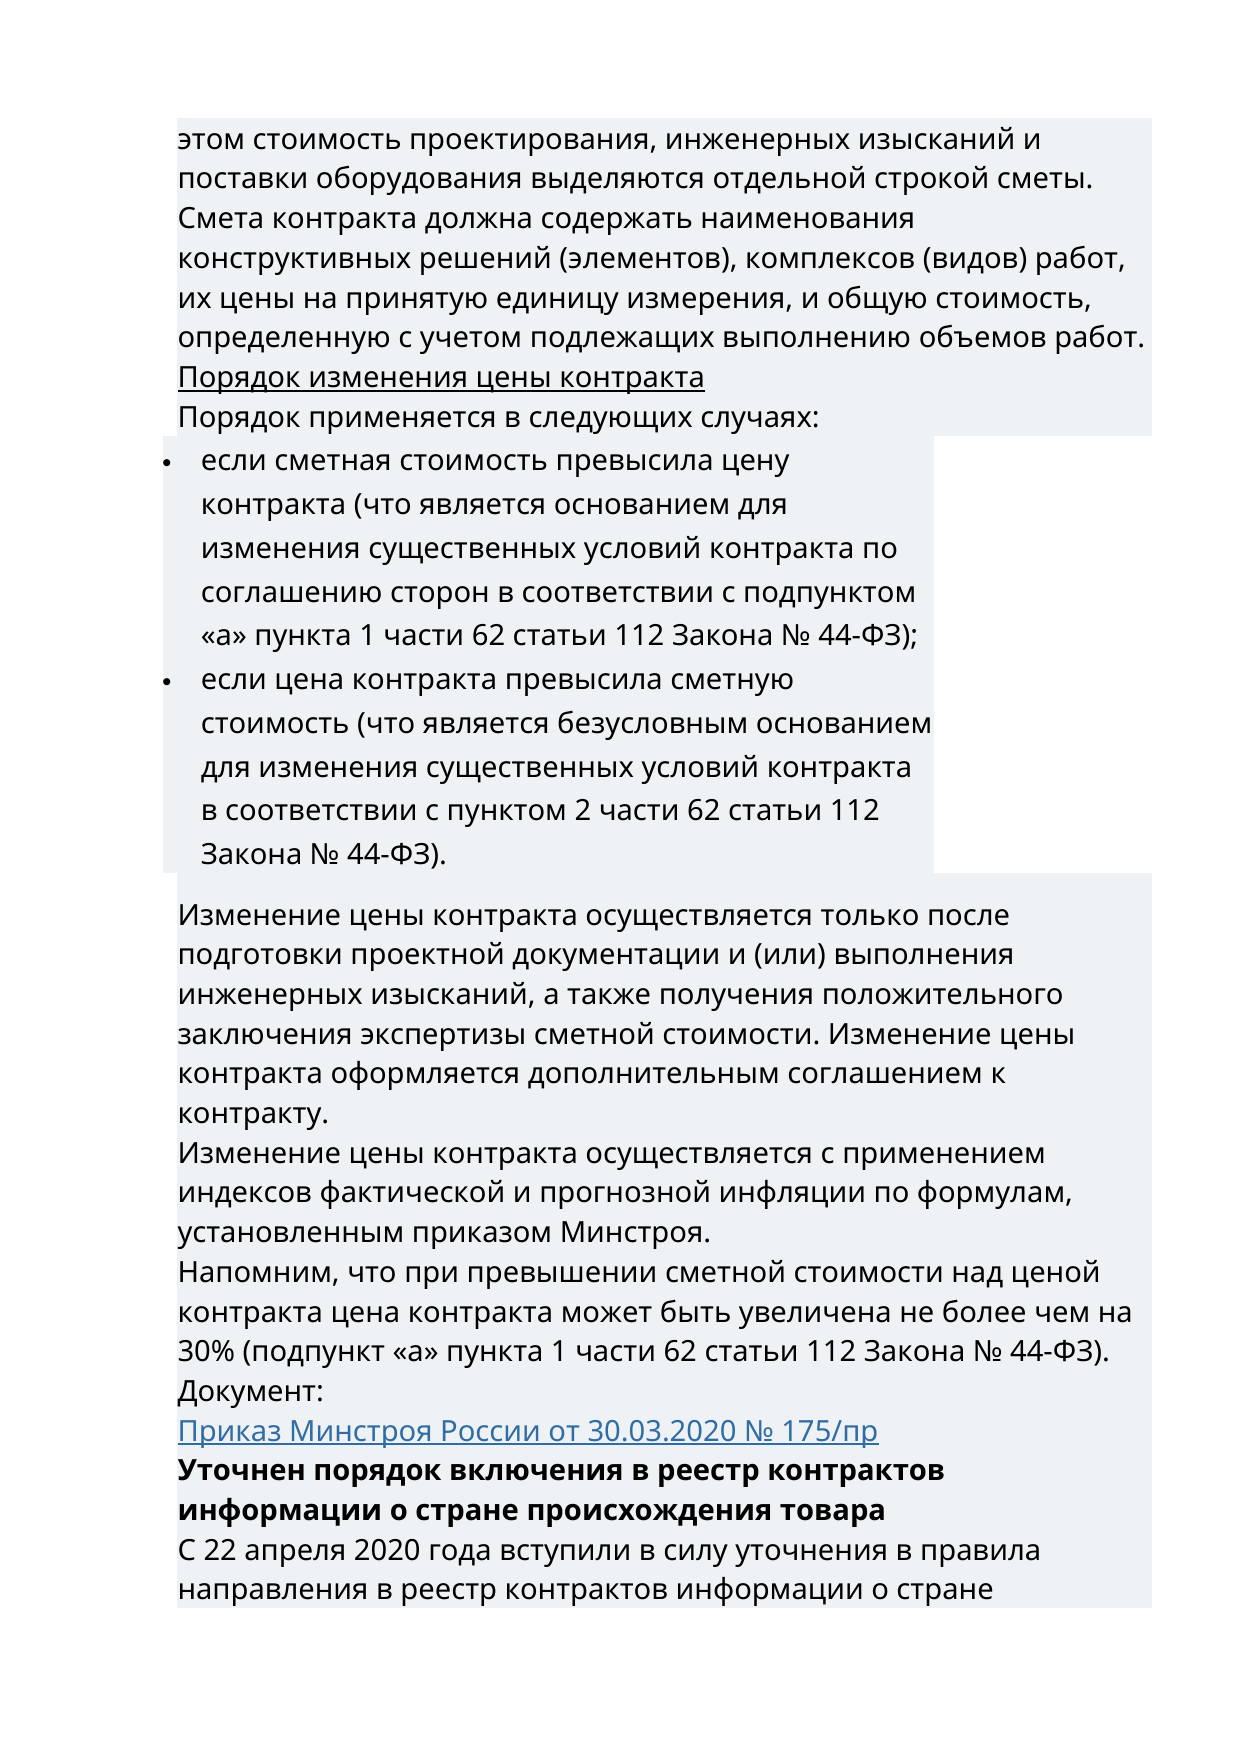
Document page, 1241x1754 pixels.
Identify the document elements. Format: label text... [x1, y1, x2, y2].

text Смета контракта должна содержать наименования конструктивных решений (элементов), комплексов (видов) работ, их цены на принятую единицу измерения, и общую стоимость, определенную с учетом подлежащих выполнению объемов работ. [177, 197, 1152, 356]
text Порядок применяется в следующих случаях: [177, 396, 1152, 436]
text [177, 1529, 1152, 1608]
text Порядок изменения цены контракта [177, 356, 1152, 396]
text Изменение цены контракта осуществляется с применением индексов фактической и прогнозной инфляции по формулам, установленным приказом Минстроя. [177, 1132, 1152, 1251]
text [177, 118, 1152, 197]
text Уточнен порядок включения в реестр контрактов информации о стране происхождения товара [177, 1449, 1152, 1529]
text Напомним, что при превышении сметной стоимости над ценой контракта цена контракта может быть увеличена не более чем на 30% (подпункт «а» пункта 1 части 62 статьи 112 Закона № 44-ФЗ). [177, 1251, 1152, 1370]
text Документ: Приказ Минстроя России от 30.03.2020 № 175/пр [177, 1370, 1152, 1449]
text Изменение цены контракта осуществляется только после подготовки проектной документации и (или) выполнения инженерных изысканий, а также получения положительного заключения экспертизы сметной стоимости. Изменение цены контракта оформляется дополнительным соглашением к контракту. [177, 894, 1152, 1132]
list если цена контракта превысила сметную стоимость (что является безусловным основанием для изменения существенных условий контракта в соответствии с пунктом 2 части 62 статьи 112 Закона № 44-ФЗ). [163, 654, 934, 873]
list если сметная стоимость превысила цену контракта (что является основанием для изменения существенных условий контракта по соглашению сторон в соответствии с подпунктом «а» пункта 1 части 62 статьи 112 Закона № 44-ФЗ); [163, 436, 934, 654]
